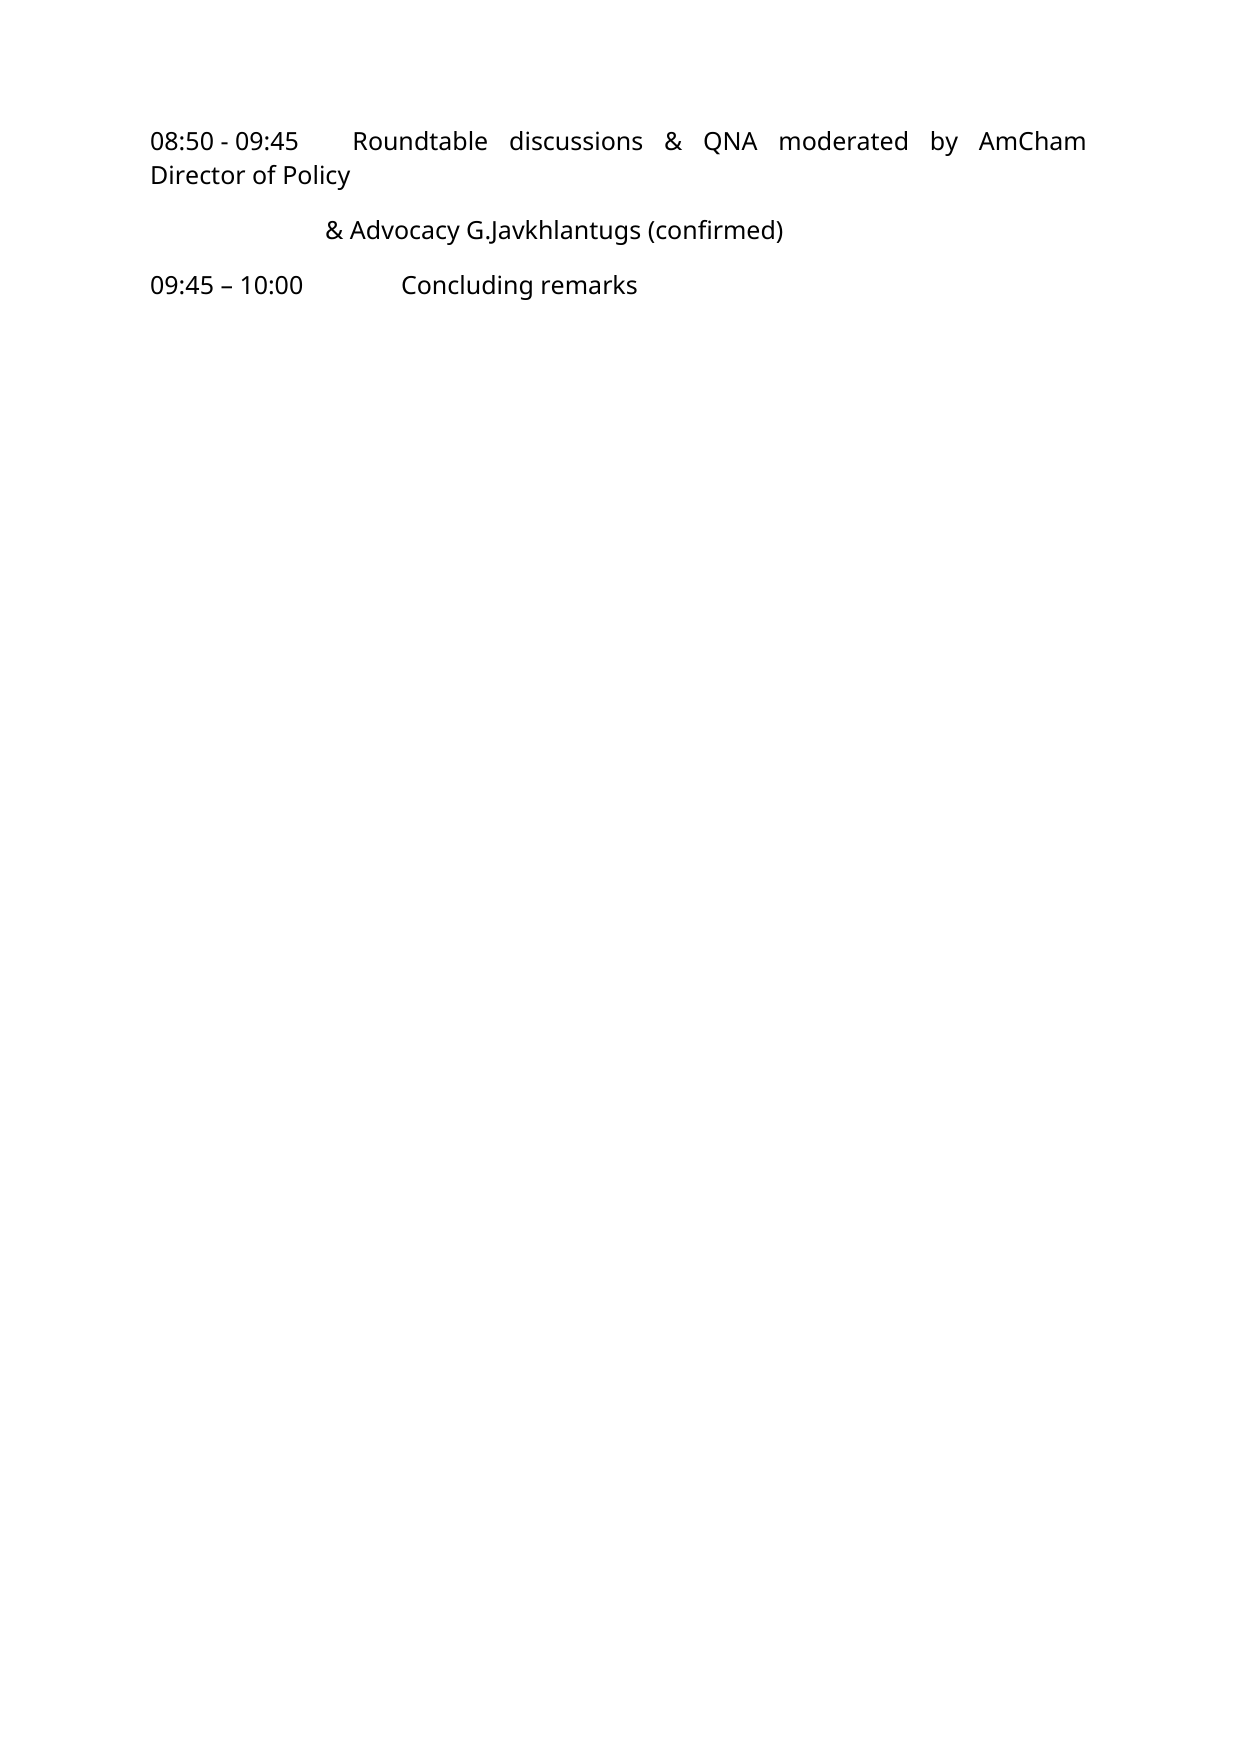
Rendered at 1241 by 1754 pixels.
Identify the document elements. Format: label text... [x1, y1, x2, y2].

text & Advocacy G.Javkhlantugs (confirmed) [150, 213, 1087, 247]
text 09:45 – 10:00 Concluding remarks [150, 268, 1087, 302]
text 08:50 - 09:45 Roundtable discussions & QNA moderated by AmCham Director of Policy [150, 124, 1087, 192]
